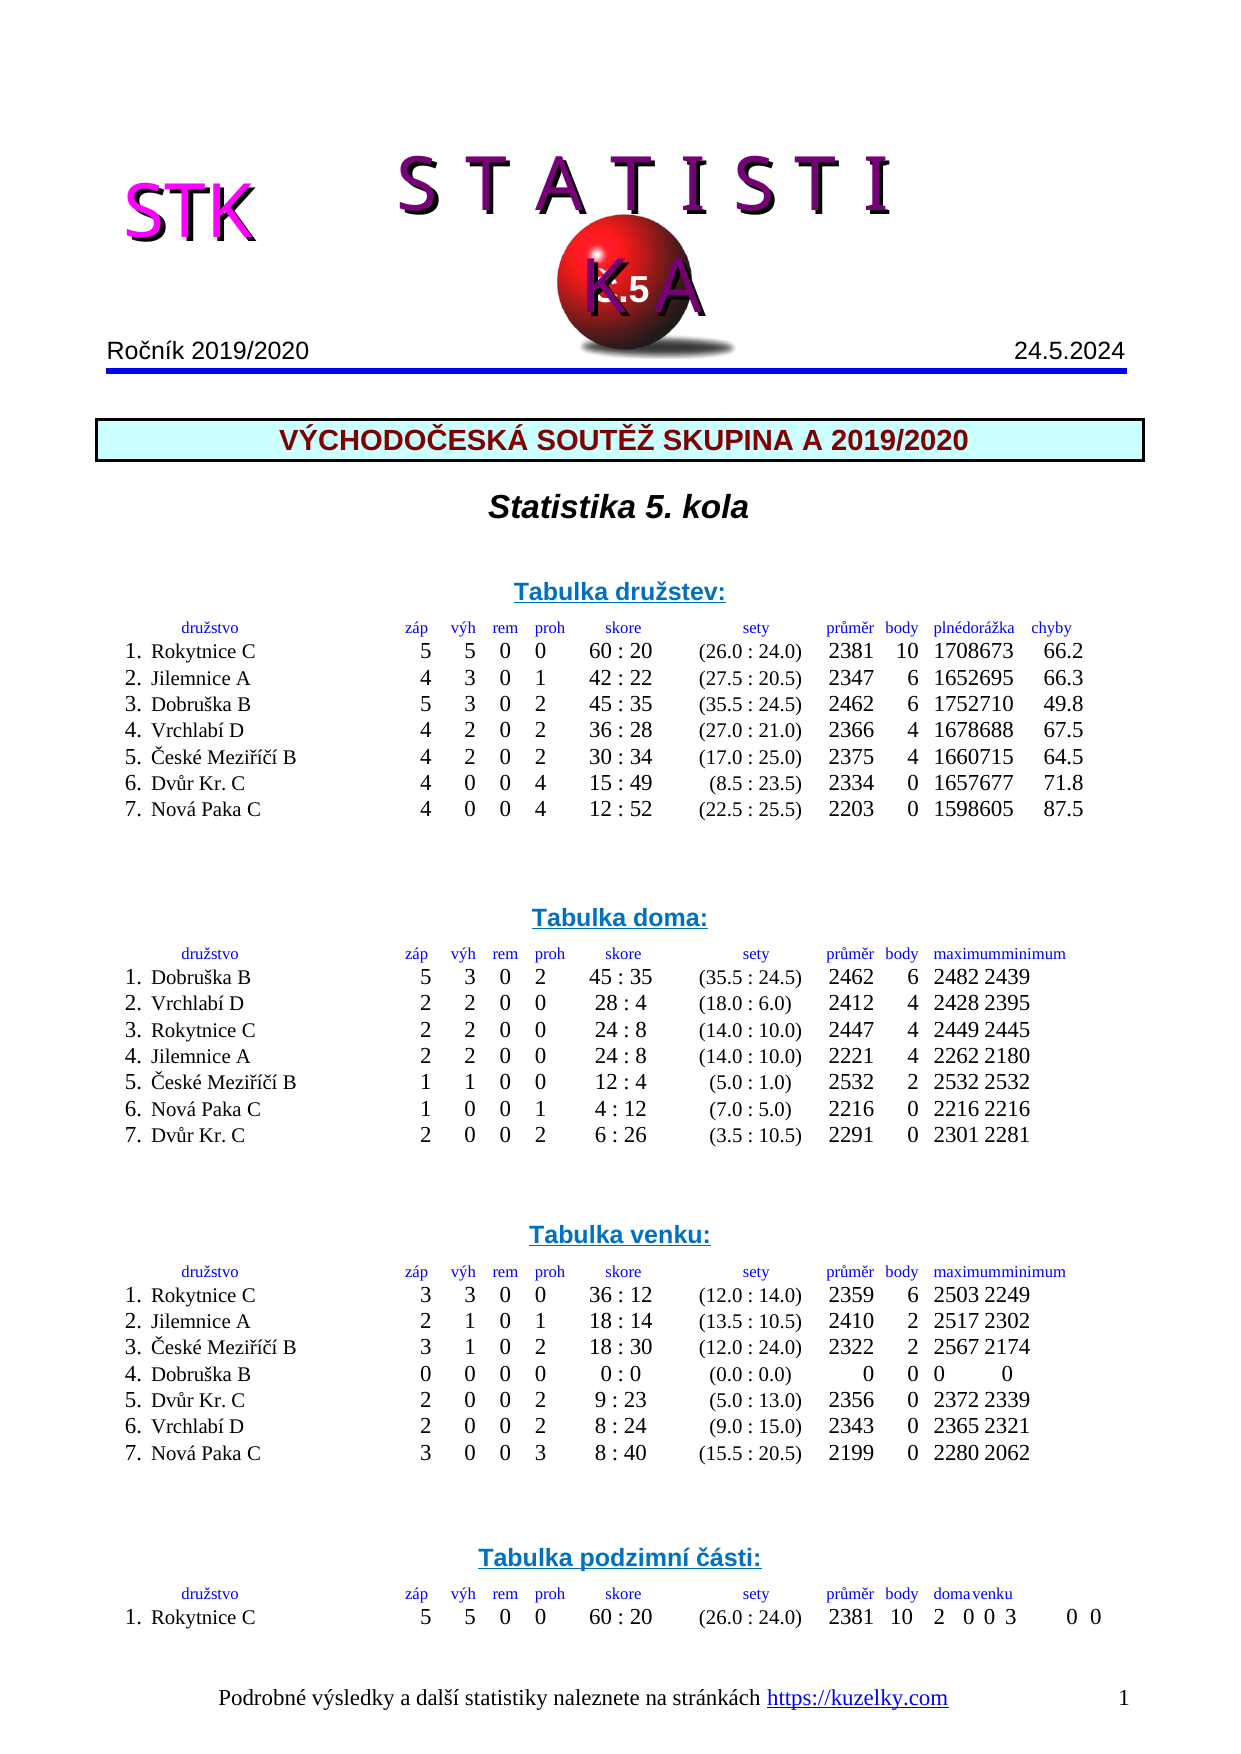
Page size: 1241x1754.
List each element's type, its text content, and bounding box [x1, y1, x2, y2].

text 2. Vrchlabí D 2 2 0 0 28 : 4 (18.0 : 6.0) 2412 4 2428 2395 [106, 989, 1134, 1016]
text 2. Jilemnice A 2 1 0 1 18 : 14 (13.5 : 10.5) 2410 2 2517 2302 [106, 1307, 1134, 1333]
text 5. České Meziříčí B 4 2 0 2 30 : 34 (17.0 : 25.0) 2375 4 1660 715 64.5 [106, 743, 1134, 769]
text 7. Nová Paka C 4 0 0 4 12 : 52 (22.5 : 25.5) 2203 0 1598 605 87.5 [106, 796, 1134, 822]
text Tabulka venku: [94, 1220, 1145, 1249]
text Statistika 5. kola [106, 487, 1134, 526]
subtitle Východočeská soutěž skupina A 2019/2020 [98, 421, 1142, 459]
text 3. Dobruška B 5 3 0 2 45 : 35 (35.5 : 24.5) 2462 6 1752 710 49.8 [106, 690, 1134, 716]
text 7. Dvůr Kr. C 2 0 0 2 6 : 26 (3.5 : 10.5) 2291 0 2301 2281 [106, 1121, 1134, 1147]
text Č.5 [687, 267, 1134, 310]
text 5. České Meziříčí B 1 1 0 0 12 : 4 (5.0 : 1.0) 2532 2 2532 2532 [106, 1068, 1134, 1095]
text 6. Nová Paka C 1 0 0 1 4 : 12 (7.0 : 5.0) 2216 0 2216 2216 [106, 1095, 1134, 1121]
text 1. Rokytnice C 3 3 0 0 36 : 12 (12.0 : 14.0) 2359 6 2503 2249 [106, 1281, 1134, 1307]
text Ročník 2019/2020 24.5.2024 [106, 336, 1134, 365]
text 1. Rokytnice C 5 5 0 0 60 : 20 (26.0 : 24.0) 2381 10 2 0 0 3 0 0 [106, 1603, 1134, 1630]
text Č.5 [106, 267, 587, 310]
text družstvo záp výh rem proh skore sety průměr body maximum minimum [106, 944, 1134, 963]
text 1. Dobruška B 5 3 0 2 45 : 35 (35.5 : 24.5) 2462 6 2482 2439 [106, 963, 1134, 989]
text družstvo záp výh rem proh skore sety průměr body plné dorážka chyby [106, 618, 1134, 637]
text družstvo záp výh rem proh skore sety průměr body doma venku [106, 1584, 1134, 1603]
text 5. Dvůr Kr. C 2 0 0 2 9 : 23 (5.0 : 13.0) 2356 0 2372 2339 [106, 1386, 1134, 1412]
text 4. Vrchlabí D 4 2 0 2 36 : 28 (27.0 : 21.0) 2366 4 1678 688 67.5 [106, 716, 1134, 743]
text Tabulka družstev: [94, 577, 1145, 606]
text 7. Nová Paka C 3 0 0 3 8 : 40 (15.5 : 20.5) 2199 0 2280 2062 [106, 1439, 1134, 1465]
text Tabulka doma: [94, 902, 1145, 931]
text 4. Jilemnice A 2 2 0 0 24 : 8 (14.0 : 10.0) 2221 4 2262 2180 [106, 1042, 1134, 1068]
text Tabulka podzimní části: [94, 1543, 1145, 1572]
text 6. Vrchlabí D 2 0 0 2 8 : 24 (9.0 : 15.0) 2343 0 2365 2321 [106, 1412, 1134, 1439]
text 3. Rokytnice C 2 2 0 0 24 : 8 (14.0 : 10.0) 2447 4 2449 2445 [106, 1016, 1134, 1042]
text 3. České Meziříčí B 3 1 0 2 18 : 30 (12.0 : 24.0) 2322 2 2567 2174 [106, 1333, 1134, 1360]
text 1. Rokytnice C 5 5 0 0 60 : 20 (26.0 : 24.0) 2381 10 1708 673 66.2 [106, 637, 1134, 664]
text 2. Jilemnice A 4 3 0 1 42 : 22 (27.5 : 20.5) 2347 6 1652 695 66.3 [106, 664, 1134, 690]
text 6. Dvůr Kr. C 4 0 0 4 15 : 49 (8.5 : 23.5) 2334 0 1657 677 71.8 [106, 769, 1134, 796]
text 4. Dobruška B 0 0 0 0 0 : 0 (0.0 : 0.0) 0 0 0 0 [106, 1360, 1134, 1386]
text Č.5 [609, 267, 671, 310]
text družstvo záp výh rem proh skore sety průměr body maximum minimum [106, 1262, 1134, 1281]
